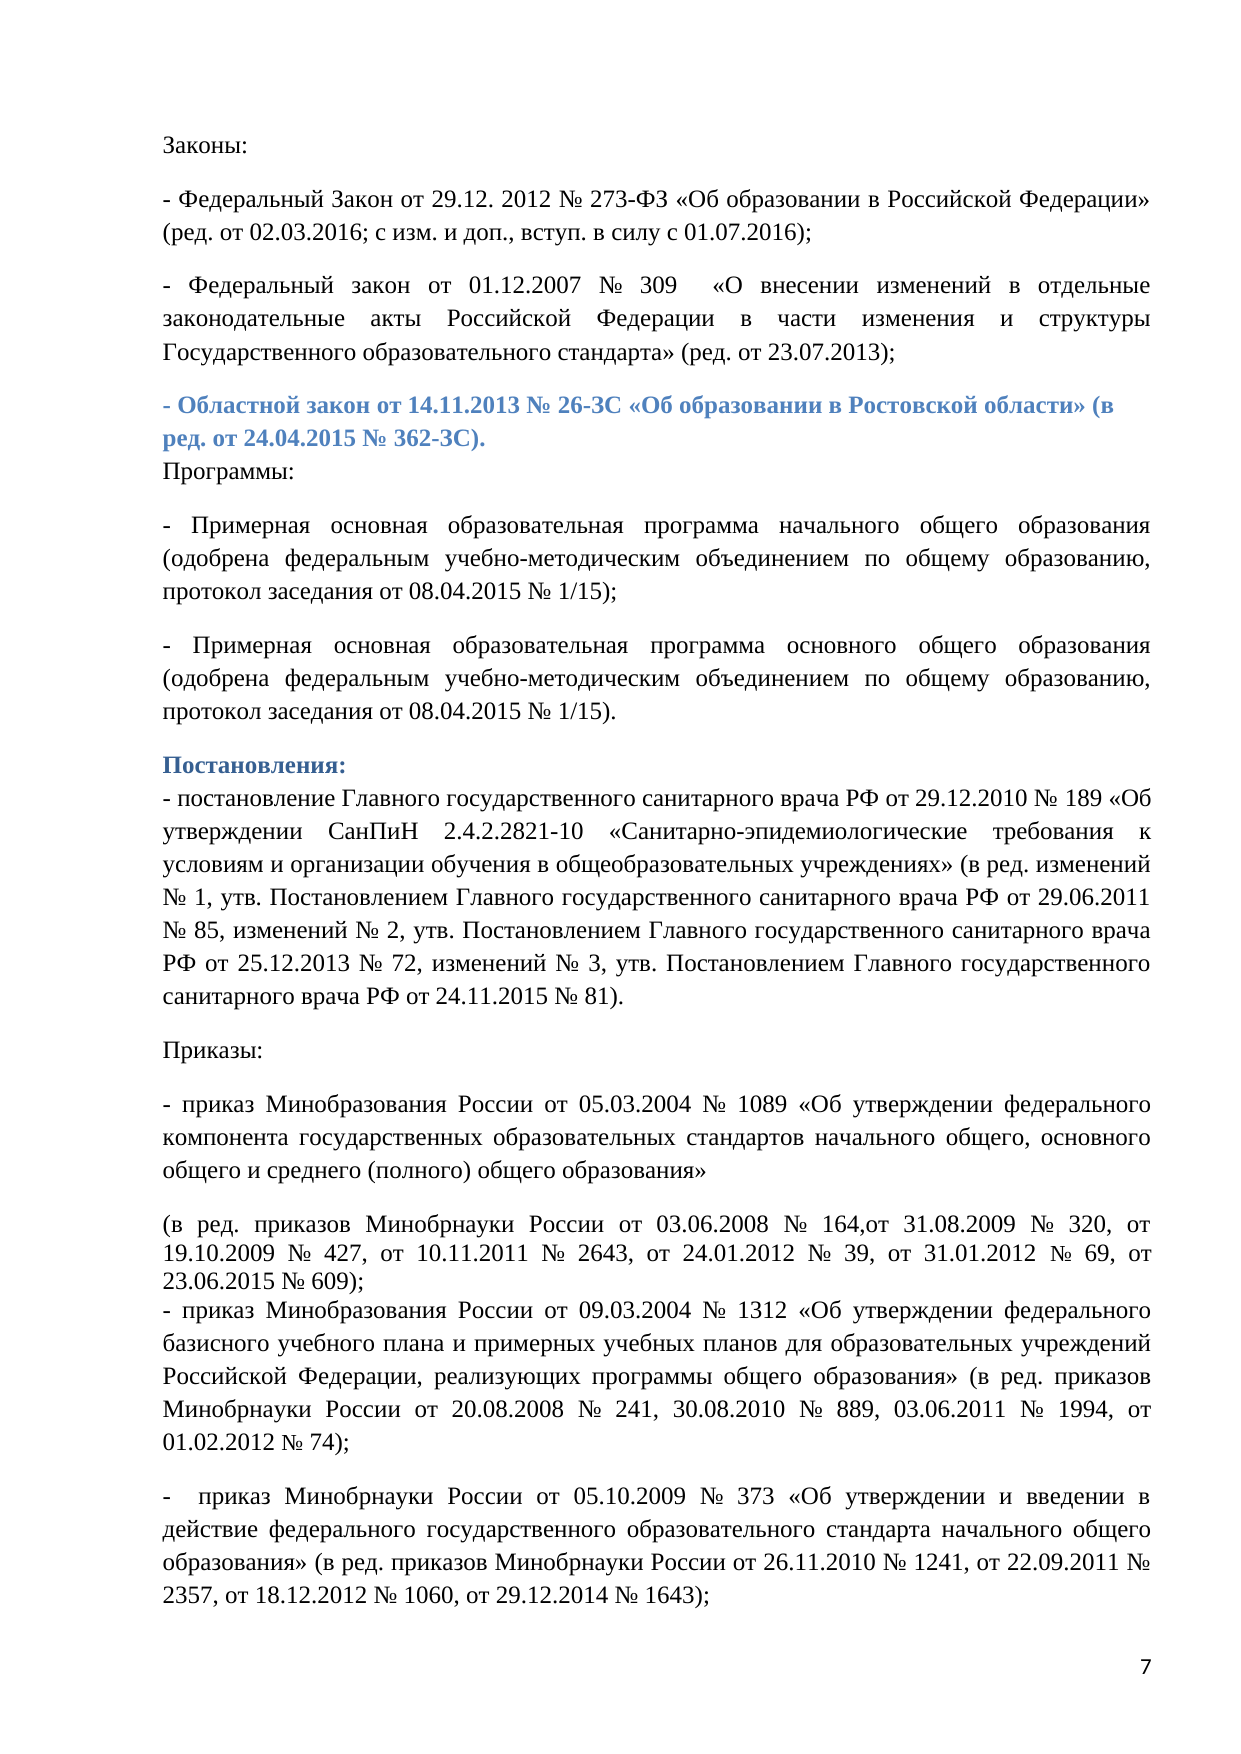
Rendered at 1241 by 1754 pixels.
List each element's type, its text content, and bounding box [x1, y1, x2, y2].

text (в ред. приказов Минобрнауки России от 03.06.2008 № 164,от 31.08.2009 № 320, от 19.10.2009 № 427, от 10.11.2011 № 2643, от 24.01.2012 № 39, от 31.01.2012 № 69, от 23.06.2015 № 609); [162, 1209, 1152, 1295]
text - Федеральный закон от 01.12.2007 № 309 «О внесении изменений в отдельные законодательные акты Российской Федерации в части изменения и структуры Государственного образовательного стандарта» (ред. от 23.07.2013); [162, 271, 1152, 365]
subtitle Постановления: [162, 750, 1152, 779]
text Законы: [162, 130, 1152, 158]
subtitle - Областной закон от 14.11.2013 № 26-ЗС «Об образовании в Ростовской области» (в ред. от 24.04.2015 № 362-ЗС). [162, 390, 1152, 452]
text - Федеральный Закон от 29.12. 2012 № 273-ФЗ «Об образовании в Российской Федерации» (ред. от 02.03.2016; с изм. и доп., вступ. в силу с 01.07.2016); [162, 184, 1152, 245]
text Программы: [162, 456, 1152, 485]
text - приказ Минобразования России от 09.03.2004 № 1312 «Об утверждении федерального базисного учебного плана и примерных учебных планов для образовательных учреждений Российской Федерации, реализующих программы общего образования» (в ред. приказов Минобрнауки России от 20.08.2008 № 241, 30.08.2010 № 889, 03.06.2011 № 1994, от 01.02.2012 № 74); [162, 1295, 1152, 1456]
text - постановление Главного государственного санитарного врача РФ от 29.12.2010 № 189 «Об утверждении СанПиН 2.4.2.2821-10 «Санитарно-эпидемиологические требования к условиям и организации обучения в общеобразовательных учреждениях» (в ред. изменений № 1, утв. Постановлением Главного государственного санитарного врача РФ от 29.06.2011 № 85, изменений № 2, утв. Постановлением Главного государственного санитарного врача РФ от 25.12.2013 № 72, изменений № 3, утв. Постановлением Главного государственного санитарного врача РФ от 24.11.2015 № 81). [162, 783, 1152, 1010]
text - Примерная основная образовательная программа основного общего образования (одобрена федеральным учебно-методическим объединением по общему образованию, протокол заседания от 08.04.2015 № 1/15). [162, 630, 1152, 725]
text - Примерная основная образовательная программа начального общего образования (одобрена федеральным учебно-методическим объединением по общему образованию, протокол заседания от 08.04.2015 № 1/15); [162, 510, 1152, 605]
text - приказ Минобразования России от 05.03.2004 № 1089 «Об утверждении федерального компонента государственных образовательных стандартов начального общего, основного общего и среднего (полного) общего образования» [162, 1089, 1152, 1184]
text - приказ Минобрнауки России от 05.10.2009 № 373 «Об утверждении и введении в действие федерального государственного образовательного стандарта начального общего образования» (в ред. приказов Минобрнауки России от 26.11.2010 № 1241, от 22.09.2011 № 2357, от 18.12.2012 № 1060, от 29.12.2014 № 1643); [162, 1481, 1152, 1609]
text Приказы: [162, 1035, 1152, 1064]
